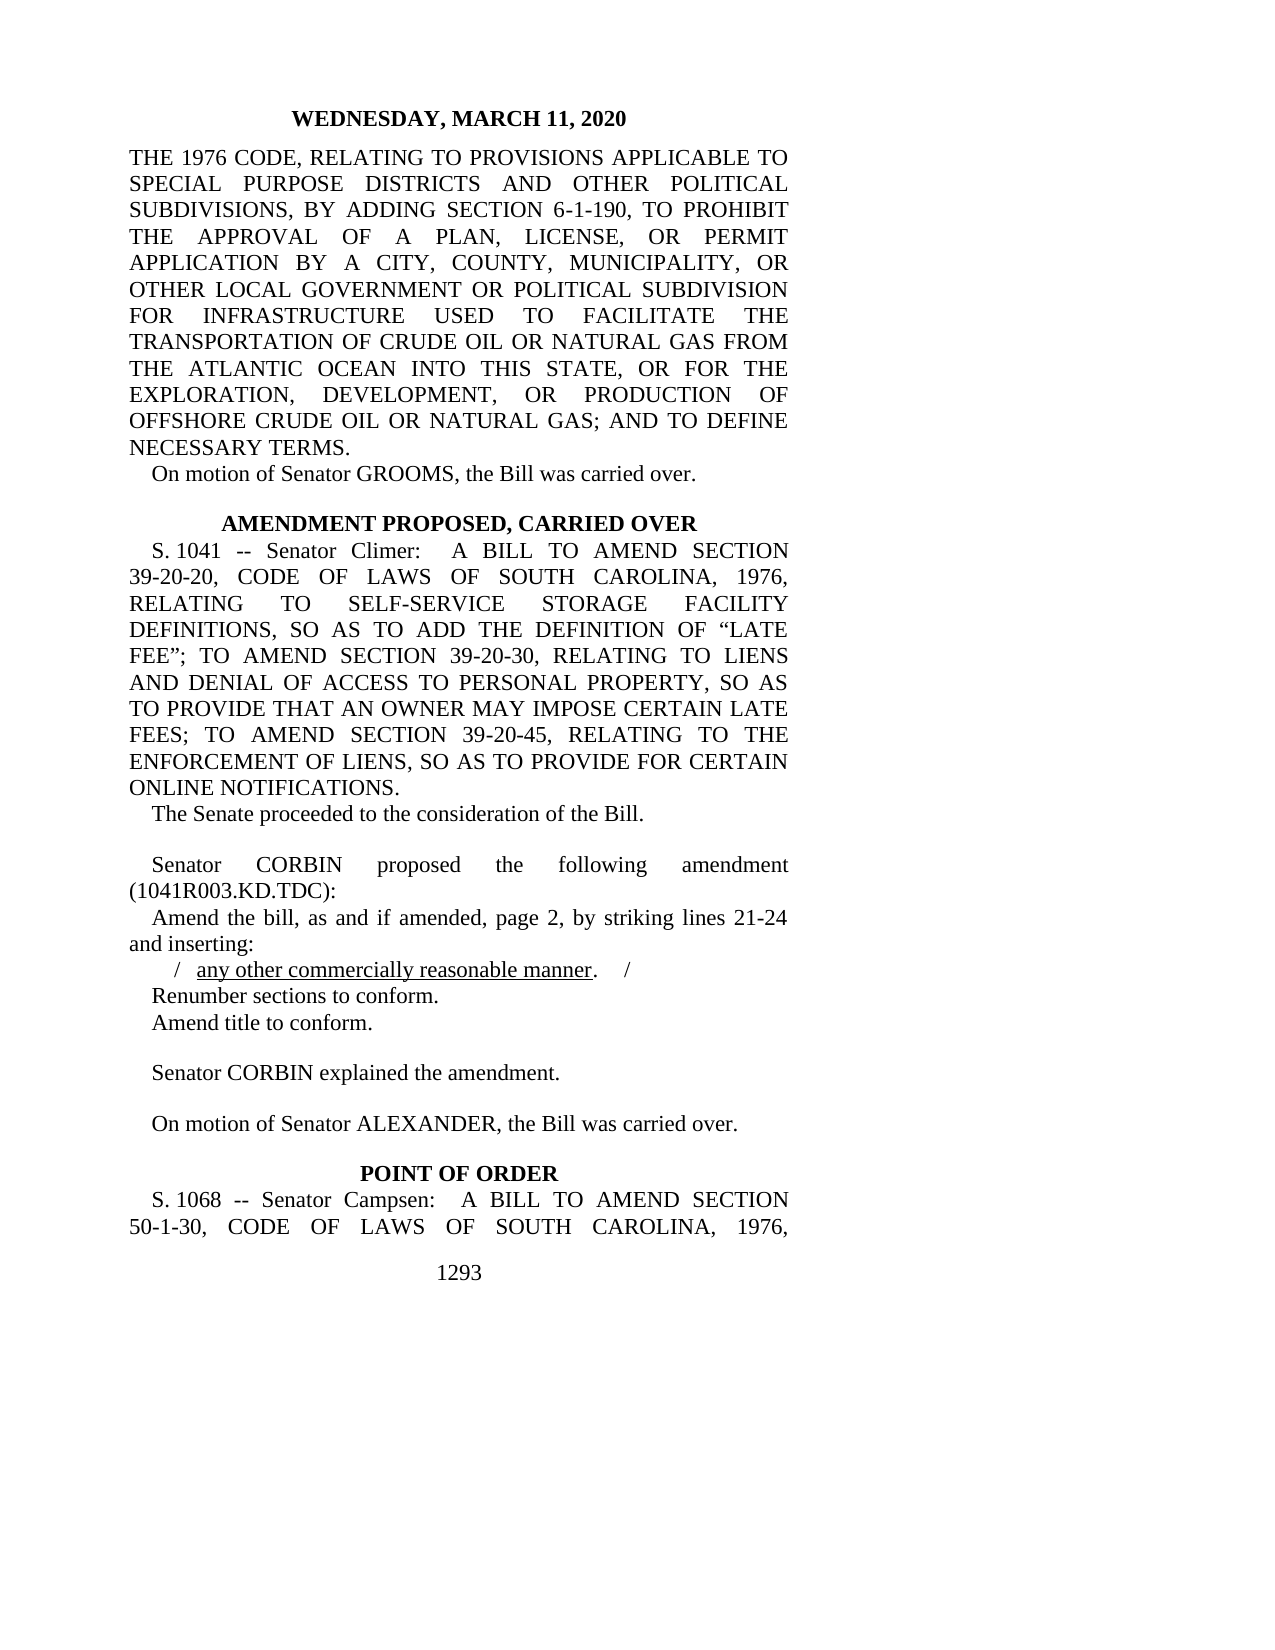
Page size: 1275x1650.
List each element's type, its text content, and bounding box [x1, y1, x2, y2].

text Senator CORBIN explained the amendment. [129, 1059, 789, 1086]
text AMENDMENT PROPOSED, CARRIED OVER [129, 511, 789, 537]
text Amend title to conform. [129, 1009, 789, 1035]
text Amend the bill, as and if amended, page 2, by striking lines 21-24 and inserting: [129, 903, 789, 956]
text POINT OF ORDER [129, 1160, 789, 1187]
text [129, 1187, 789, 1239]
text On motion of Senator ALEXANDER, the Bill was carried over. [129, 1110, 789, 1136]
text The Senate proceeded to the consideration of the Bill. [129, 800, 789, 827]
text S. 1041 -- Senator Climer: A BILL TO AMEND SECTION 39-20-20, CODE OF LAWS OF SOUTH CAROLINA, 1976, RELATING TO SELF-SERVICE STORAGE FACILITY DEFINITIONS, SO AS TO ADD THE DEFINITION OF “LATE FEE”; TO AMEND SECTION 39-20-30, RELATING TO LIENS AND DENIAL OF ACCESS TO PERSONAL PROPERTY, SO AS TO PROVIDE THAT AN OWNER MAY IMPOSE CERTAIN LATE FEES; TO AMEND SECTION 39-20-45, RELATING TO THE ENFORCEMENT OF LIENS, SO AS TO PROVIDE FOR CERTAIN ONLINE NOTIFICATIONS. [129, 537, 789, 800]
text On motion of Senator GROOMS, the Bill was carried over. [129, 460, 789, 486]
text Renumber sections to conform. [129, 983, 789, 1009]
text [129, 144, 789, 460]
text / any other commercially reasonable manner. / [129, 956, 789, 983]
text Senator CORBIN proposed the following amendment (1041R003.KD.TDC): [129, 851, 789, 903]
